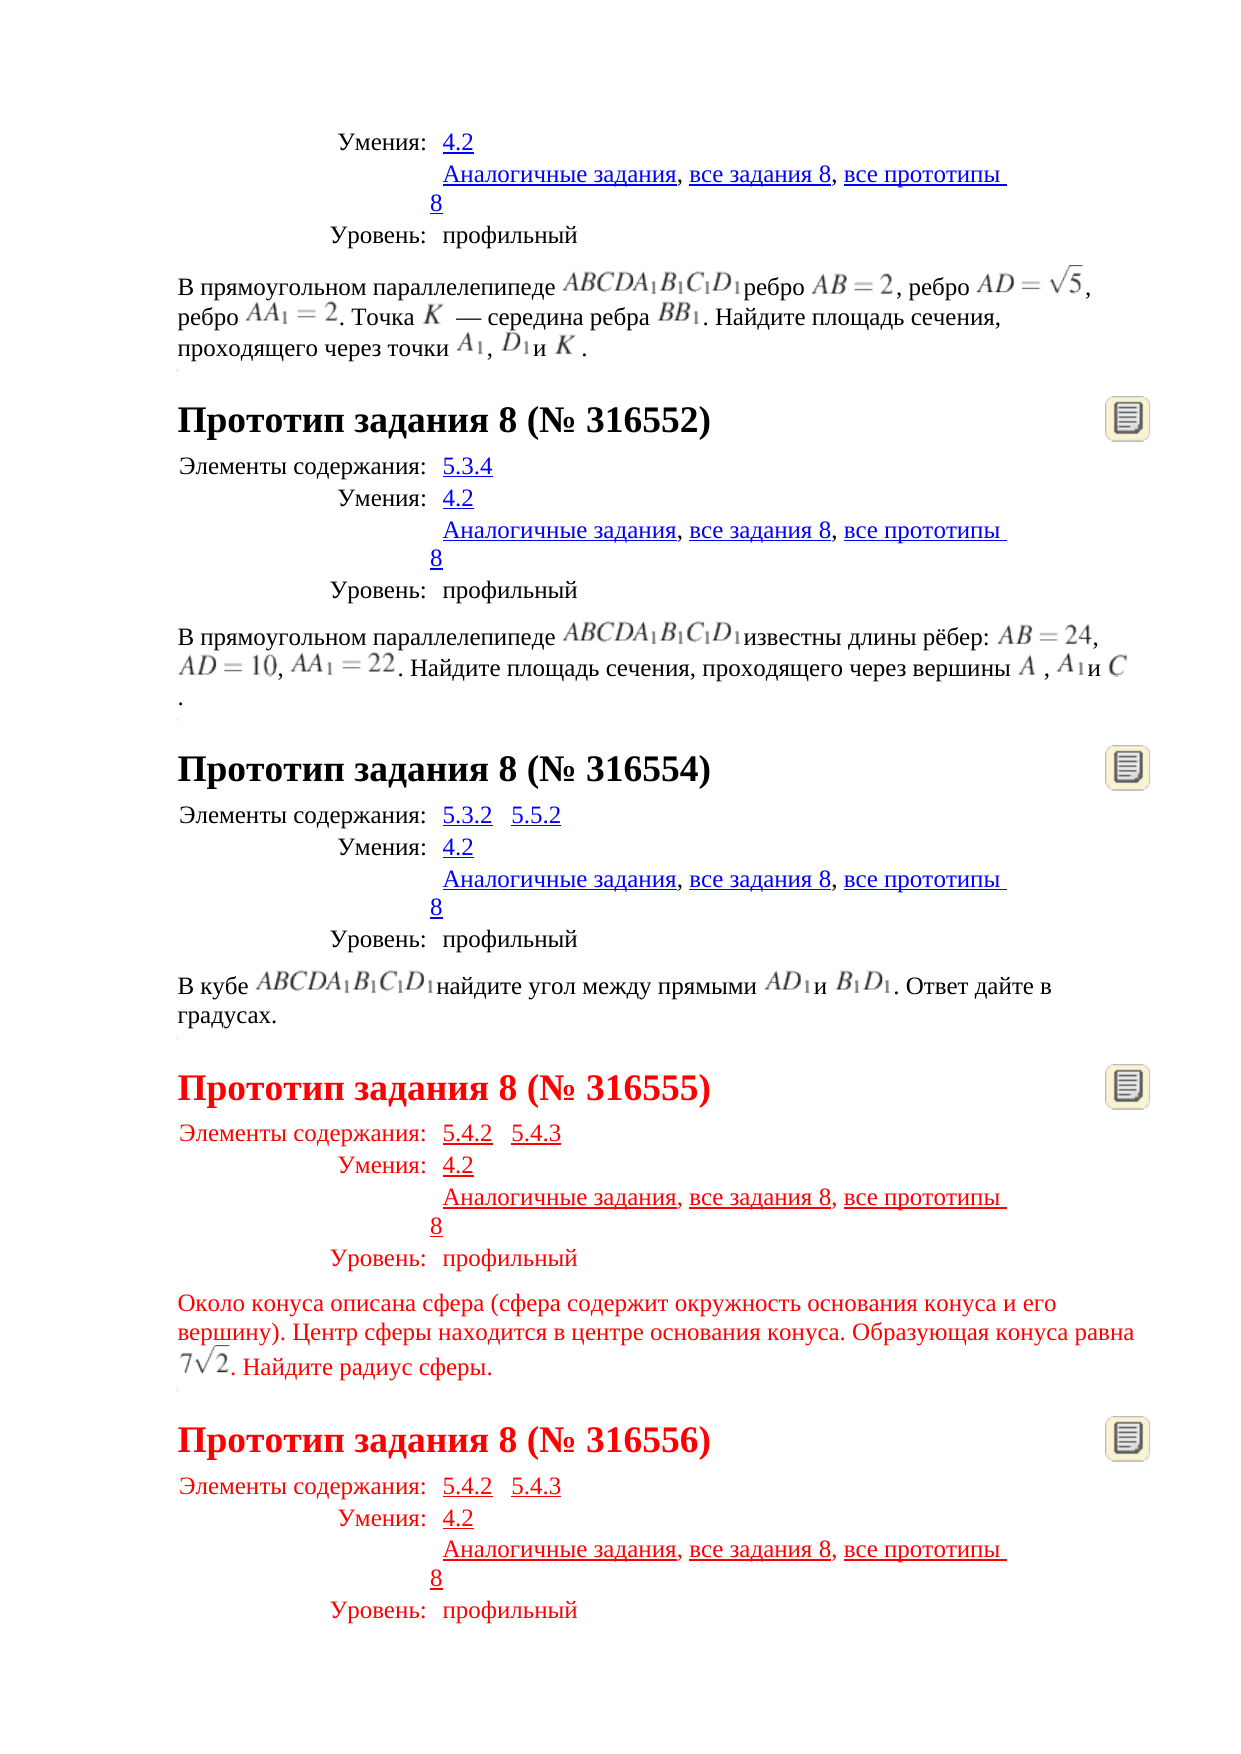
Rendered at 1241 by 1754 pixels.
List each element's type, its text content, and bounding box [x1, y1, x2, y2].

picture [552, 333, 582, 356]
picture [244, 300, 339, 326]
picture [177, 653, 278, 677]
picture [1105, 1064, 1150, 1110]
table_header [170, 118, 1144, 258]
picture [1056, 651, 1088, 677]
picture [254, 969, 437, 995]
picture [562, 270, 744, 296]
picture [1105, 396, 1150, 442]
picture [976, 265, 1085, 296]
picture [1105, 1416, 1150, 1462]
table_cell В кубе найдите угол между прямыми и . Ответ дайте в градусах. [170, 962, 1144, 1036]
picture [1105, 745, 1150, 791]
table_header [170, 791, 1144, 962]
picture [177, 1345, 230, 1376]
picture [763, 969, 814, 995]
table_header [170, 1462, 1144, 1633]
picture [833, 969, 894, 995]
table_header [170, 442, 1144, 613]
picture [1106, 653, 1134, 677]
picture [421, 303, 450, 326]
picture [996, 623, 1093, 646]
picture [656, 300, 703, 326]
picture [289, 651, 398, 677]
table_cell Около конуса описана сфера (сфера содержит окружность основания конуса и его вершину). Центр сферы находится в центре основания конуса. Образующая конуса равна . Найдите радиус сферы. [170, 1281, 1144, 1389]
picture [1017, 653, 1044, 677]
table_header Прототип задания 8 (№ 316555) [177, 1064, 1103, 1109]
table_header Прототип задания 8 (№ 316554) [177, 746, 1103, 791]
table_cell В прямоугольном параллелепипеде известны длины рёбер: , , . Найдите площадь сечения, проходящего через вершины , и . [170, 613, 1144, 718]
picture [455, 331, 487, 356]
picture [810, 272, 896, 296]
table_header Прототип задания 8 (№ 316556) [177, 1417, 1103, 1462]
table_header [170, 1109, 1144, 1281]
picture [562, 620, 744, 646]
table_header Прототип задания 8 (№ 316552) [177, 397, 1103, 442]
picture [499, 331, 533, 356]
table_cell В прямоугольном параллелепипеде ребро , ребро , ребро . Точка — середина ребра . Найдите площадь сечения, проходящего через точки , и . [170, 258, 1144, 369]
